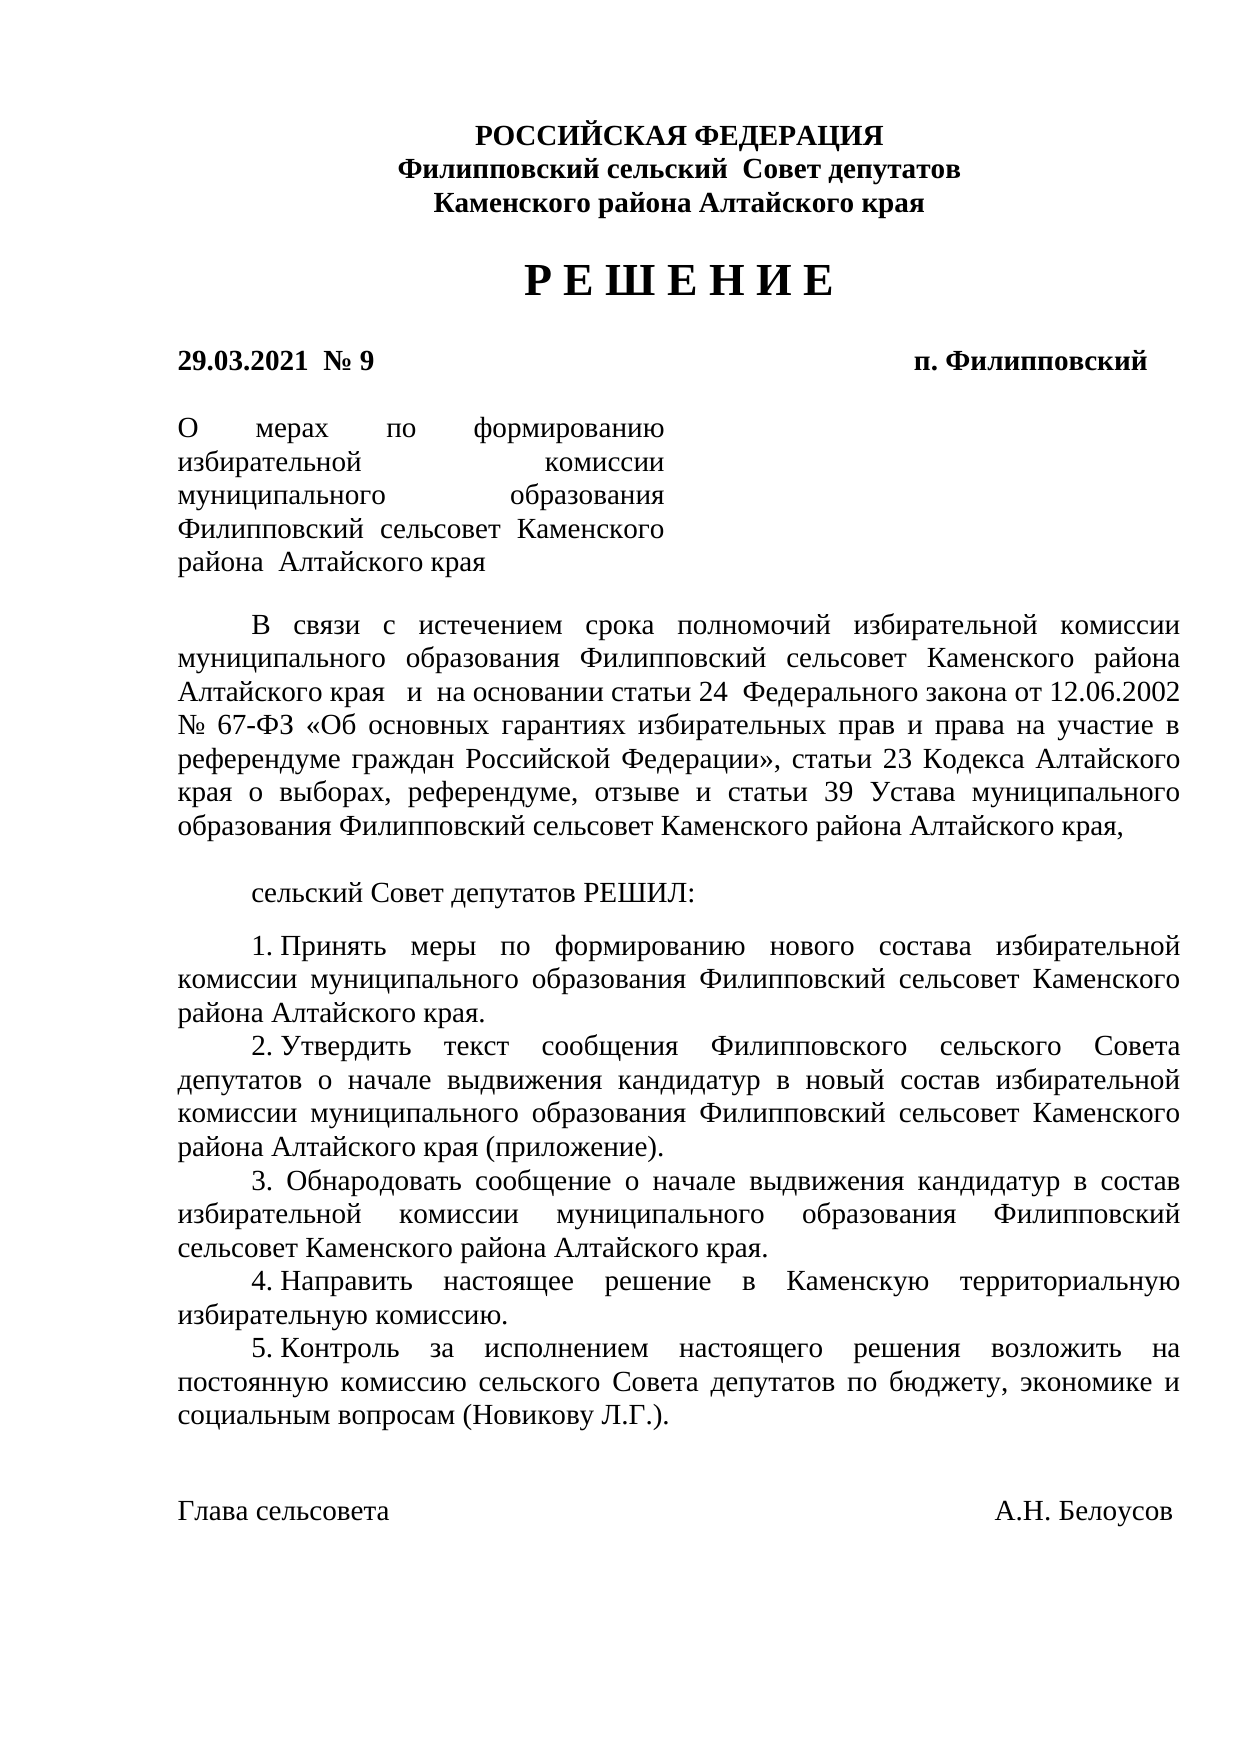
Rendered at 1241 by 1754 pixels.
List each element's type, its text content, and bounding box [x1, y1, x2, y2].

text 5. Контроль за исполнением настоящего решения возложить на постоянную комиссию сельского Совета депутатов по бюджету, экономике и социальным вопросам (Новикову Л.Г.). [177, 1330, 1181, 1431]
text 2. Утвердить текст сообщения Филипповского сельского Совета депутатов о начале выдвижения кандидатур в новый состав избирательной комиссии муниципального образования Филипповский сельсовет Каменского района Алтайского края (приложение). [177, 1028, 1181, 1163]
text 29.03.2021 № 9 п. Филипповский [177, 343, 1181, 377]
text Р Е Ш Е Н И Е [177, 252, 1181, 305]
text 3. Обнародовать сообщение о начале выдвижения кандидатур в состав избирательной комиссии муниципального образования Филипповский сельсовет Каменского района Алтайского края. [177, 1163, 1181, 1263]
text сельский Совет депутатов РЕШИЛ: [177, 875, 1181, 909]
text В связи с истечением срока полномочий избирательной комиссии муниципального образования Филипповский сельсовет Каменского района Алтайского края и на основании статьи 24 Федерального закона от 12.06.2002 № 67-ФЗ «Об основных гарантиях избирательных прав и права на участие в референдуме граждан Российской Федерации», статьи 23 Кодекса Алтайского края о выборах, референдуме, отзыве и статьи 39 Устава муниципального образования Филипповский сельсовет Каменского района Алтайского края, [177, 607, 1181, 842]
text О мерах по формированию избирательной комиссии муниципального образования Филипповский сельсовет Каменского района Алтайского края [177, 410, 664, 578]
text 4. Направить настоящее решение в Каменскую территориальную избирательную комиссию. [177, 1263, 1181, 1330]
text Глава сельсовета А.Н. Белоусов [177, 1493, 1181, 1527]
text Филипповский сельский Совет депутатов [177, 152, 1181, 185]
text 1. Принять меры по формированию нового состава избирательной комиссии муниципального образования Филипповский сельсовет Каменского района Алтайского края. [177, 928, 1181, 1028]
text Каменского района Алтайского края [177, 185, 1181, 219]
title РОССИЙСКАЯ ФЕДЕРАЦИЯ [177, 118, 1181, 152]
